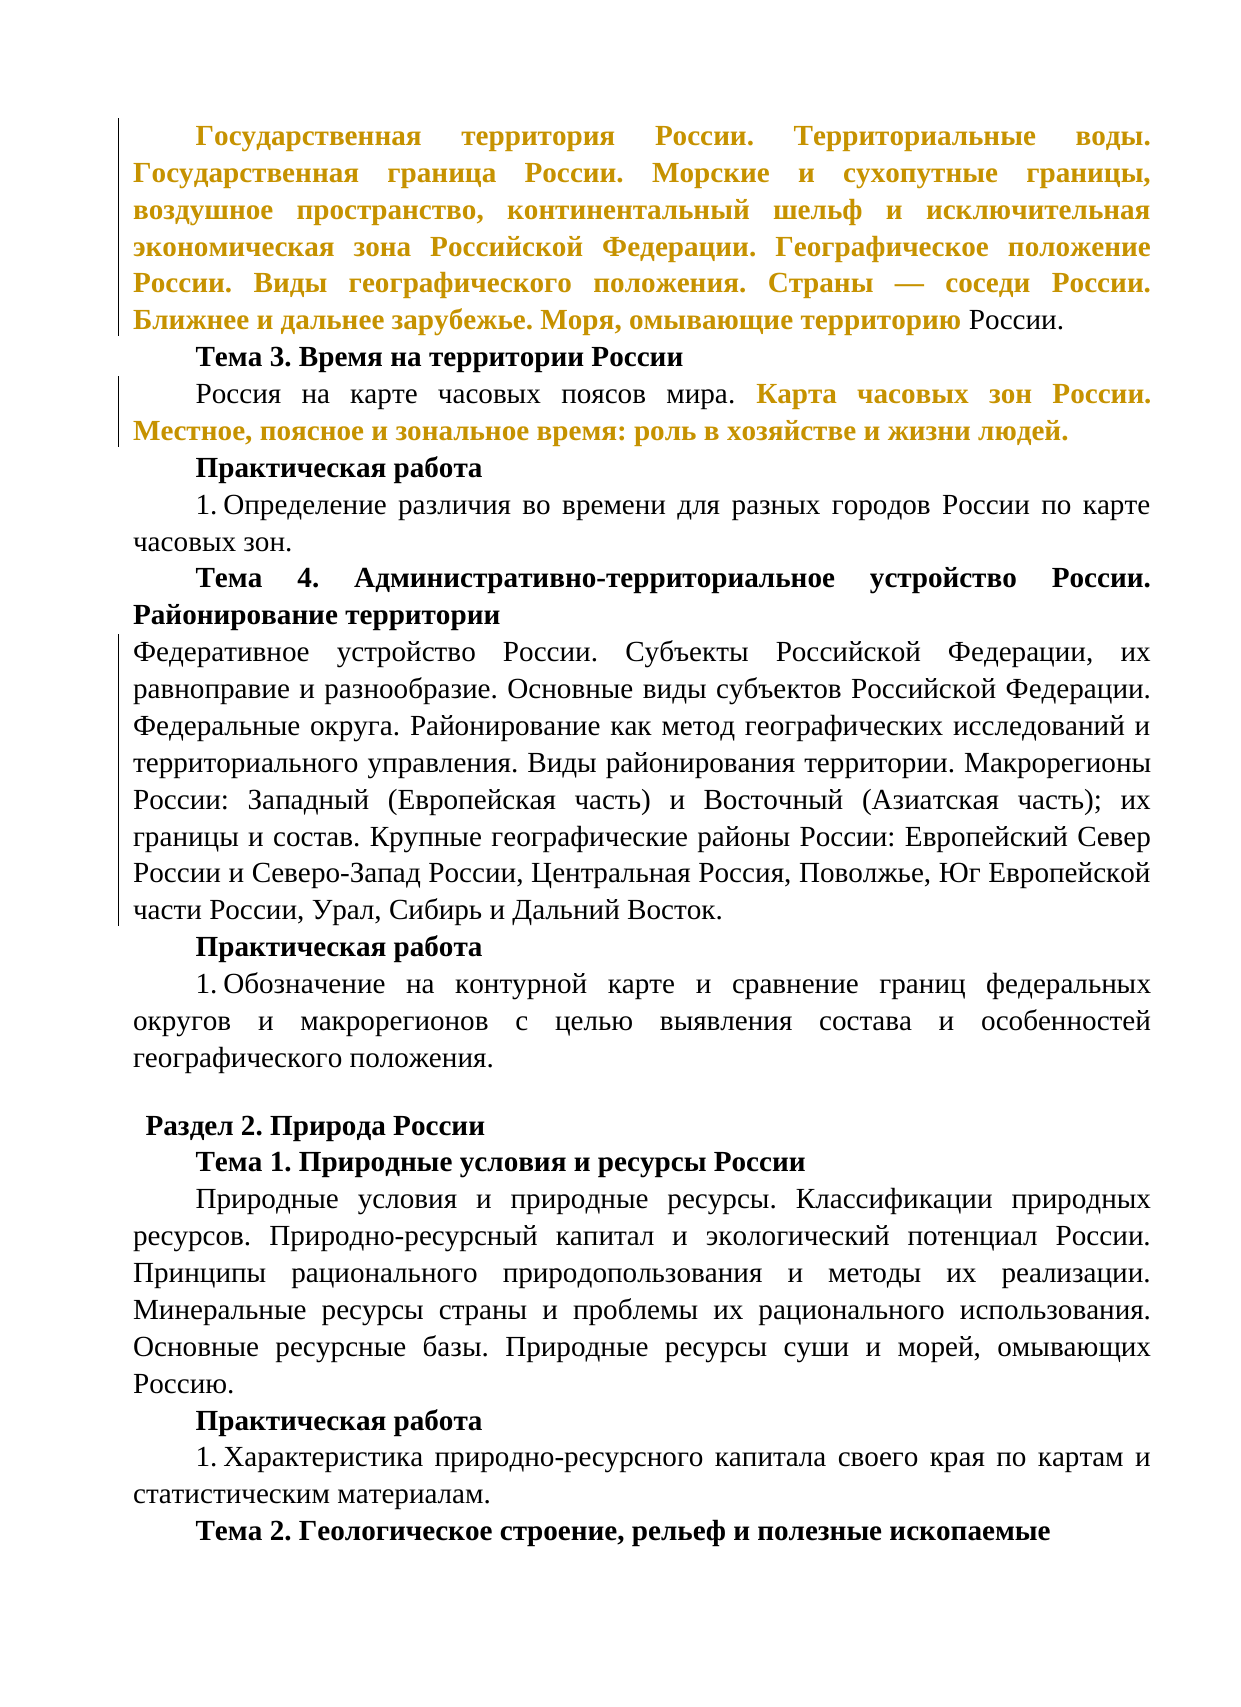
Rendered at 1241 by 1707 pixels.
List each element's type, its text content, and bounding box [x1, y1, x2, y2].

text Тема 4. Административно-территориальное устройство России. Районирование территории [133, 561, 1152, 631]
text 1. Обозначение на контурной карте и сравнение границ федеральных округов и макрорегионов с целью выявления состава и особенностей географического положения. [133, 966, 1152, 1073]
text 1. Определение различия во времени для разных городов России по карте часовых зон. [133, 487, 1152, 557]
text Природные условия и природные ресурсы. Классификации природных ресурсов. Природно-ресурсный капитал и экологический потенциал России. Принципы рационального природопользования и методы их реализации. Минеральные ресурсы страны и проблемы их рационального использования. Основные ресурсные базы. Природные ресурсы суши и морей, омывающих Россию. [133, 1181, 1152, 1399]
text Практическая работа [133, 929, 1152, 963]
text Тема 3. Время на территории России [133, 339, 1152, 373]
text Государственная территория России. Территориальные воды. Государственная граница России. Морские и сухопутные границы, воздушное пространство, континентальный шельф и исключительная экономическая зона Российской Федерации. Географическое положение России. Виды географического положения. Страны — соседи России. Ближнее и дальнее зарубежье. Моря, омывающие территорию России. [133, 118, 1152, 336]
text Тема 2. Геологическое строение, рельеф и полезные ископаемые [133, 1513, 1152, 1547]
text Россия на карте часовых поясов мира. Карта часовых зон России. Местное, поясное и зональное время: роль в хозяйстве и жизни людей. [133, 376, 1152, 447]
text Практическая работа [133, 450, 1152, 483]
text Тема 1. Природные условия и ресурсы России [133, 1144, 1152, 1178]
text Федеративное устройство России. Субъекты Российской Федерации, их равноправие и разнообразие. Основные виды субъектов Российской Федерации. Федеральные округа. Районирование как метод географических исследований и территориального управления. Виды районирования территории. Макрорегионы России: Западный (Европейская часть) и Восточный (Азиатская часть); их границы и состав. Крупные географические районы России: Европейский Север России и Северо-Запад России, Центральная Россия, Поволжье, Юг Европейской части России, Урал, Сибирь и Дальний Восток. [133, 634, 1152, 926]
text Практическая работа [133, 1403, 1152, 1436]
text Раздел 2. Природа России [145, 1108, 1152, 1141]
text 1. Характеристика природно-ресурсного капитала своего края по картам и статистическим материалам. [133, 1439, 1152, 1510]
